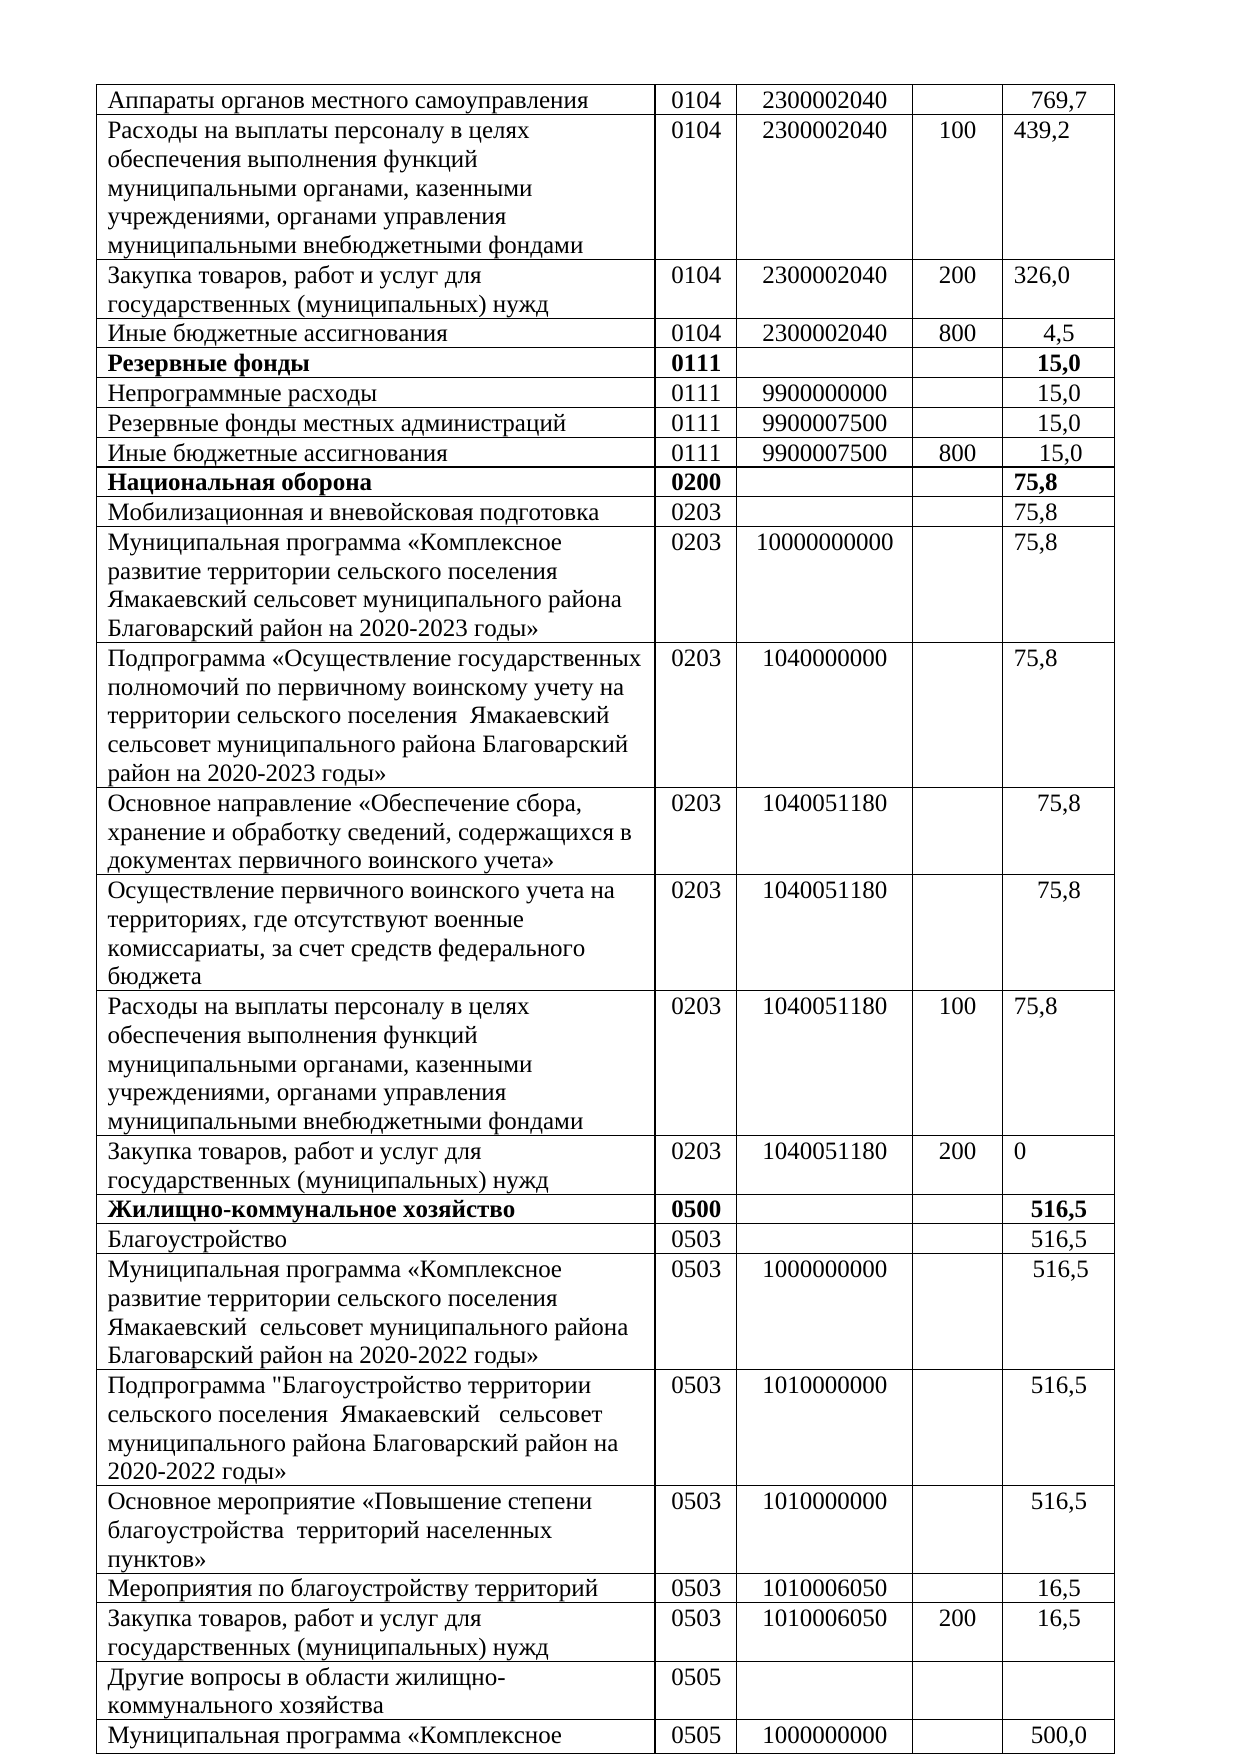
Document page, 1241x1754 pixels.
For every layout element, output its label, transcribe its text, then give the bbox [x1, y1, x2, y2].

table_cell 4,5 [1003, 319, 1114, 347]
table_cell 10000000000 [737, 527, 912, 642]
table_cell 200 [913, 1603, 1002, 1661]
table_cell 0104 [656, 115, 736, 259]
table_cell 0503 [656, 1370, 736, 1485]
table_cell 0 [1003, 1136, 1114, 1193]
table_cell 9900000000 [737, 378, 912, 407]
table_cell [913, 378, 1002, 407]
table_cell 0503 [656, 1603, 736, 1661]
table_cell 75,8 [1003, 875, 1114, 990]
table_cell [913, 1370, 1002, 1485]
table_cell 439,2 [1003, 115, 1114, 259]
table_cell Осуществление первичного воинского учета на территориях, где отсутствуют военные комиссариаты, за счет средств федерального бюджета [97, 875, 654, 990]
table_cell 16,5 [1003, 1574, 1114, 1602]
table_cell [913, 408, 1002, 437]
table_cell 1040051180 [737, 1136, 912, 1193]
table_cell 1000000000 [737, 1254, 912, 1369]
table_cell 1040000000 [737, 643, 912, 787]
table_cell 15,0 [1003, 438, 1114, 466]
table_cell 500,0 [1003, 1720, 1114, 1753]
table_cell [913, 1574, 1002, 1602]
table_cell [913, 497, 1002, 526]
table_cell 0203 [656, 1136, 736, 1193]
table_cell 75,8 [1003, 497, 1114, 526]
table_cell [913, 527, 1002, 642]
table_cell [737, 1662, 912, 1719]
table_cell 0505 [656, 1662, 736, 1719]
table_cell 1000000000 [737, 1720, 912, 1753]
table_cell Другие вопросы в области жилищно-коммунального хозяйства [97, 1662, 654, 1719]
table_cell 0505 [656, 1720, 736, 1753]
table_cell 100 [913, 991, 1002, 1135]
table_cell 0203 [656, 875, 736, 990]
table_cell 1010000000 [737, 1370, 912, 1485]
table_cell [913, 788, 1002, 874]
table_cell 0104 [656, 85, 736, 114]
table_cell [1003, 1662, 1114, 1719]
table_cell 0503 [656, 1574, 736, 1602]
table_cell [913, 1224, 1002, 1253]
table_cell 800 [913, 319, 1002, 347]
table_cell 0503 [656, 1486, 736, 1572]
table_cell 516,5 [1003, 1254, 1114, 1369]
table_cell 326,0 [1003, 260, 1114, 317]
table_cell [737, 497, 912, 526]
table_cell Жилищно-коммунальное хозяйство [97, 1195, 654, 1223]
table_cell 0111 [656, 438, 736, 466]
table_cell 1040051180 [737, 991, 912, 1135]
table_cell 516,5 [1003, 1195, 1114, 1223]
table_cell 0104 [656, 319, 736, 347]
table_cell Непрограммные расходы [97, 378, 654, 407]
table_cell Резервные фонды местных администраций [97, 408, 654, 437]
table_cell [913, 1720, 1002, 1753]
table_cell [913, 643, 1002, 787]
table_cell 75,8 [1003, 643, 1114, 787]
table_cell Мероприятия по благоустройству территорий [97, 1574, 654, 1602]
table_cell Мобилизационная и вневойсковая подготовка [97, 497, 654, 526]
table_cell [913, 468, 1002, 496]
table_cell 800 [913, 438, 1002, 466]
table_cell [737, 1195, 912, 1223]
table_cell 0200 [656, 468, 736, 496]
table_cell 2300002040 [737, 319, 912, 347]
table_cell 0503 [656, 1224, 736, 1253]
table_cell Иные бюджетные ассигнования [97, 438, 654, 466]
table_cell 0500 [656, 1195, 736, 1223]
table_cell 9900007500 [737, 438, 912, 466]
table_cell 200 [913, 1136, 1002, 1193]
table_cell [913, 875, 1002, 990]
table_cell 0203 [656, 991, 736, 1135]
table_cell 2300002040 [737, 115, 912, 259]
table_cell 0203 [656, 527, 736, 642]
table_cell [913, 1486, 1002, 1572]
table_cell 100 [913, 115, 1002, 259]
table_cell 1040051180 [737, 788, 912, 874]
table_cell 0104 [656, 260, 736, 317]
table_cell 516,5 [1003, 1224, 1114, 1253]
table_cell 1010006050 [737, 1574, 912, 1602]
table_cell 0203 [656, 497, 736, 526]
table_cell 15,0 [1003, 408, 1114, 437]
table_cell Основное направление «Обеспечение сбора, хранение и обработку сведений, содержащихся в документах первичного воинского учета» [97, 788, 654, 874]
table_cell Резервные фонды [97, 348, 654, 377]
table_cell [913, 1195, 1002, 1223]
table_cell 15,0 [1003, 348, 1114, 377]
table_cell 1010000000 [737, 1486, 912, 1572]
table_cell 16,5 [1003, 1603, 1114, 1661]
table_cell 0203 [656, 788, 736, 874]
table_cell 75,8 [1003, 468, 1114, 496]
table_cell Благоустройство [97, 1224, 654, 1253]
table_cell 0111 [656, 408, 736, 437]
table_cell 516,5 [1003, 1370, 1114, 1485]
table_cell Иные бюджетные ассигнования [97, 319, 654, 347]
table_cell 75,8 [1003, 527, 1114, 642]
table_cell 200 [913, 260, 1002, 317]
table_cell 15,0 [1003, 378, 1114, 407]
table_cell 0203 [656, 643, 736, 787]
table_cell Муниципальная программа «Комплексное развитие территории сельского поселения Ямакаевский сельсовет муниципального района Благоварский район на 2020-2023 годы» [97, 527, 654, 642]
table_cell Закупка товаров, работ и услуг для государственных (муниципальных) нужд [97, 1136, 654, 1193]
table_cell [913, 1254, 1002, 1369]
table_cell [737, 1224, 912, 1253]
table_cell Основное мероприятие «Повышение степени благоустройства территорий населенных пунктов» [97, 1486, 654, 1572]
table_cell 9900007500 [737, 408, 912, 437]
table_cell Подпрограмма "Благоустройство территории сельского поселения Ямакаевский сельсовет муниципального района Благоварский район на 2020-2022 годы» [97, 1370, 654, 1485]
table_cell 75,8 [1003, 788, 1114, 874]
table_cell 0503 [656, 1254, 736, 1369]
table_cell [913, 1662, 1002, 1719]
table_cell 769,7 [1003, 85, 1114, 114]
table_cell [913, 348, 1002, 377]
table_cell 1010006050 [737, 1603, 912, 1661]
table_cell Закупка товаров, работ и услуг для государственных (муниципальных) нужд [97, 1603, 654, 1661]
table_cell 0111 [656, 348, 736, 377]
table_cell Закупка товаров, работ и услуг для государственных (муниципальных) нужд [97, 260, 654, 317]
table_cell 75,8 [1003, 991, 1114, 1135]
table_cell Национальная оборона [97, 468, 654, 496]
table_cell 2300002040 [737, 85, 912, 114]
table_cell [737, 348, 912, 377]
table_cell 1040051180 [737, 875, 912, 990]
table_cell [737, 468, 912, 496]
table_cell [913, 85, 1002, 114]
table_cell Аппараты органов местного самоуправления [97, 85, 654, 114]
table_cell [97, 1720, 654, 1753]
table_cell 0111 [656, 378, 736, 407]
table_cell Подпрограмма «Осуществление государственных полномочий по первичному воинскому учету на территории сельского поселения Ямакаевский сельсовет муниципального района Благоварский район на 2020-2023 годы» [97, 643, 654, 787]
table_cell 2300002040 [737, 260, 912, 317]
table_cell 516,5 [1003, 1486, 1114, 1572]
